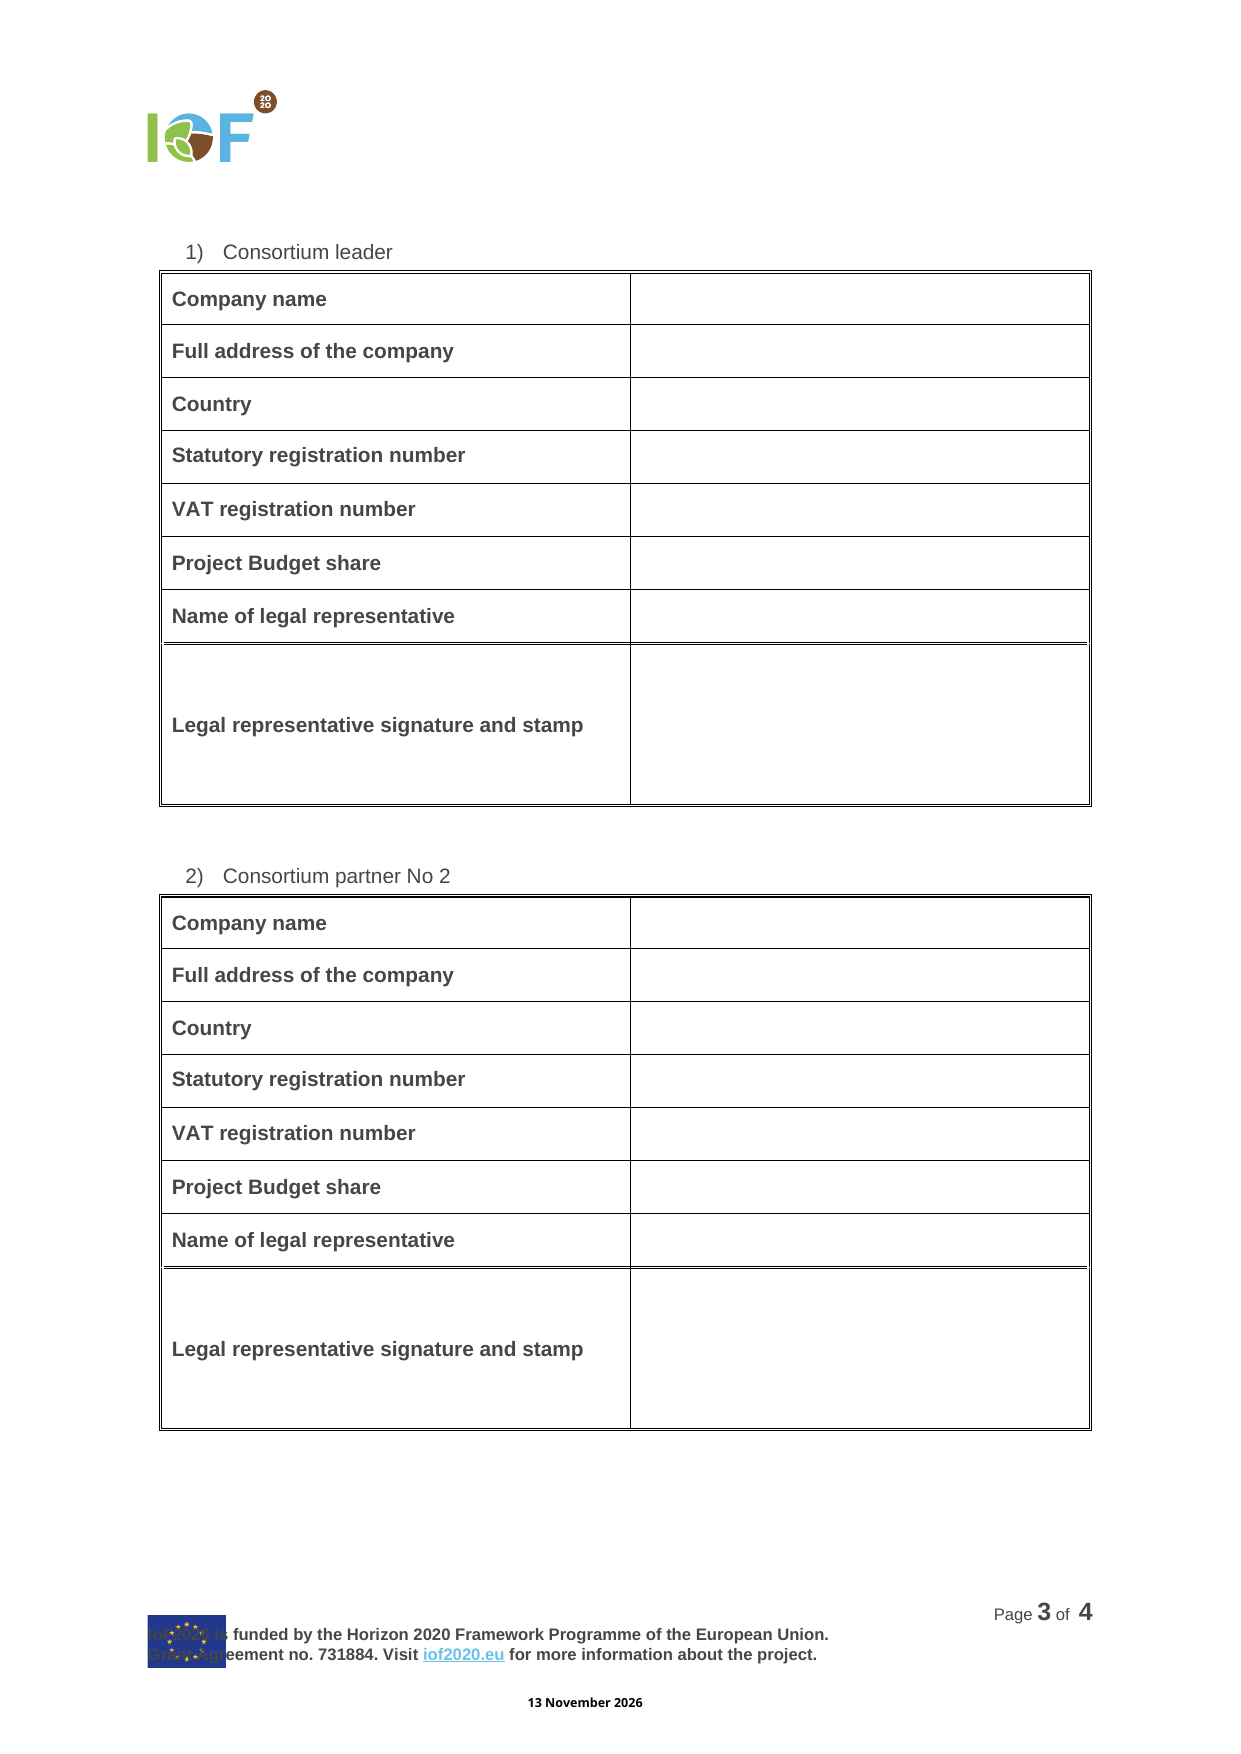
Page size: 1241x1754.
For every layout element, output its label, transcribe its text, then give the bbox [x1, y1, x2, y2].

table_cell [631, 378, 1089, 430]
table_cell [631, 537, 1089, 589]
table_cell Name of legal representative [162, 590, 630, 642]
table_cell Statutory registration number [162, 1055, 630, 1107]
table_cell [631, 431, 1089, 483]
table_cell [631, 590, 1089, 642]
table_header Company name [162, 898, 630, 947]
table_cell VAT registration number [162, 1108, 630, 1160]
table_cell Legal representative signature and stamp [160, 642, 630, 804]
table_header [631, 274, 1089, 323]
table_cell [631, 642, 1090, 804]
table_cell [631, 1108, 1089, 1160]
table_cell Name of legal representative [162, 1214, 630, 1266]
table_cell Statutory registration number [162, 431, 630, 483]
table_cell VAT registration number [162, 484, 630, 536]
list Consortium leader [185, 240, 1093, 264]
table_cell Project Budget share [162, 1161, 630, 1213]
table_cell [631, 1266, 1090, 1428]
table_header Company name [162, 274, 630, 323]
table_cell [631, 1055, 1089, 1107]
table_cell Country [162, 378, 630, 430]
picture [147, 1615, 226, 1668]
table_cell Full address of the company [162, 325, 630, 377]
table_cell Legal representative signature and stamp [160, 1266, 630, 1428]
table_cell [631, 325, 1089, 377]
table_cell Full address of the company [162, 949, 630, 1001]
table_cell [631, 1161, 1089, 1213]
table_cell [631, 484, 1089, 536]
table_cell Project Budget share [162, 537, 630, 589]
table_cell Country [162, 1002, 630, 1054]
list Consortium partner No 2 [185, 864, 1093, 888]
table_cell [631, 1214, 1089, 1266]
table_cell [631, 949, 1089, 1001]
table_cell [631, 1002, 1089, 1054]
table_header [631, 898, 1089, 947]
picture [147, 90, 277, 162]
